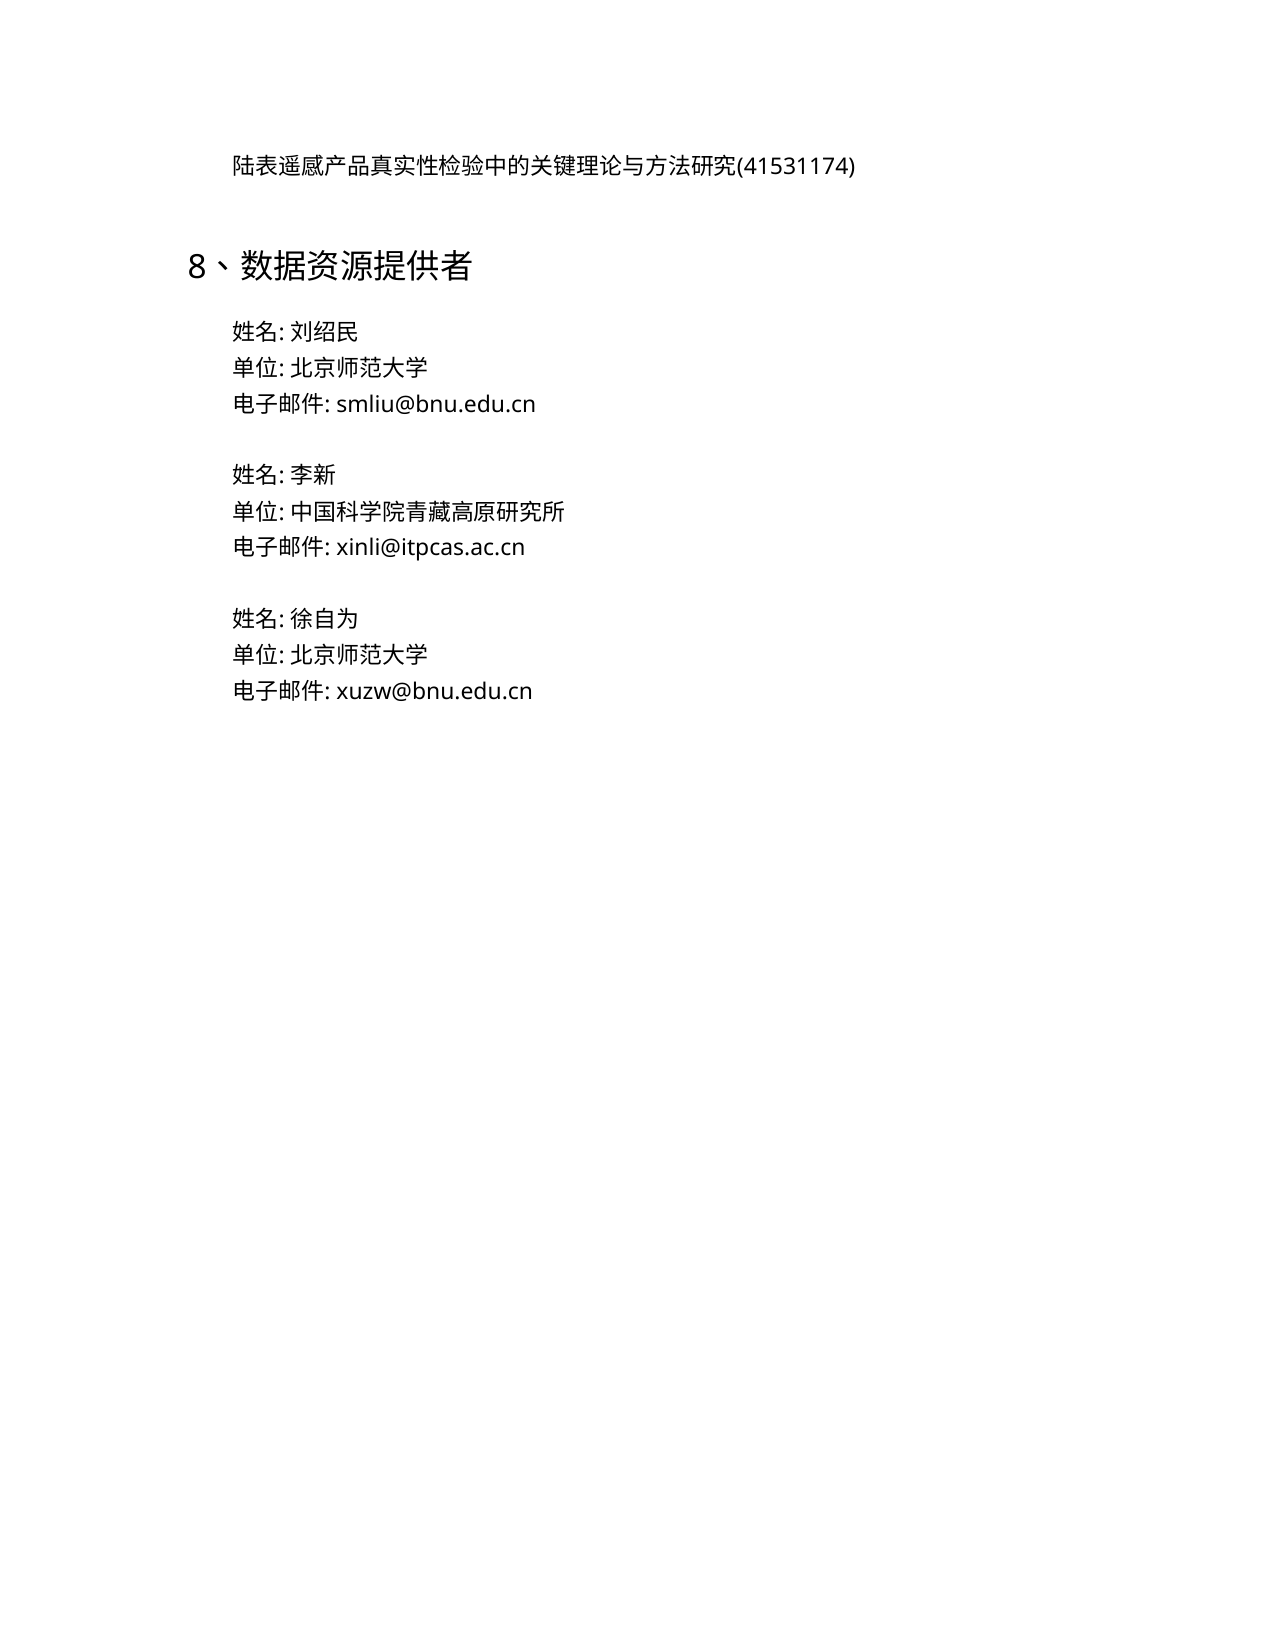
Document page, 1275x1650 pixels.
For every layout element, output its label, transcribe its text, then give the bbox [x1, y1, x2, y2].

text 陆表遥感产品真实性检验中的关键理论与方法研究(41531174) [232, 150, 1087, 217]
text 姓名: 刘绍民 单位: 北京师范大学 电子邮件: smliu@bnu.edu.cn 姓名: 李新 单位: 中国科学院青藏高原研究所 电子邮件: xinli@itpcas.ac.cn 姓名: 徐自为 单位: 北京师范大学 电子邮件: xuzw@bnu.edu.cn [232, 316, 1087, 778]
text 8、数据资源提供者 [187, 243, 1087, 288]
